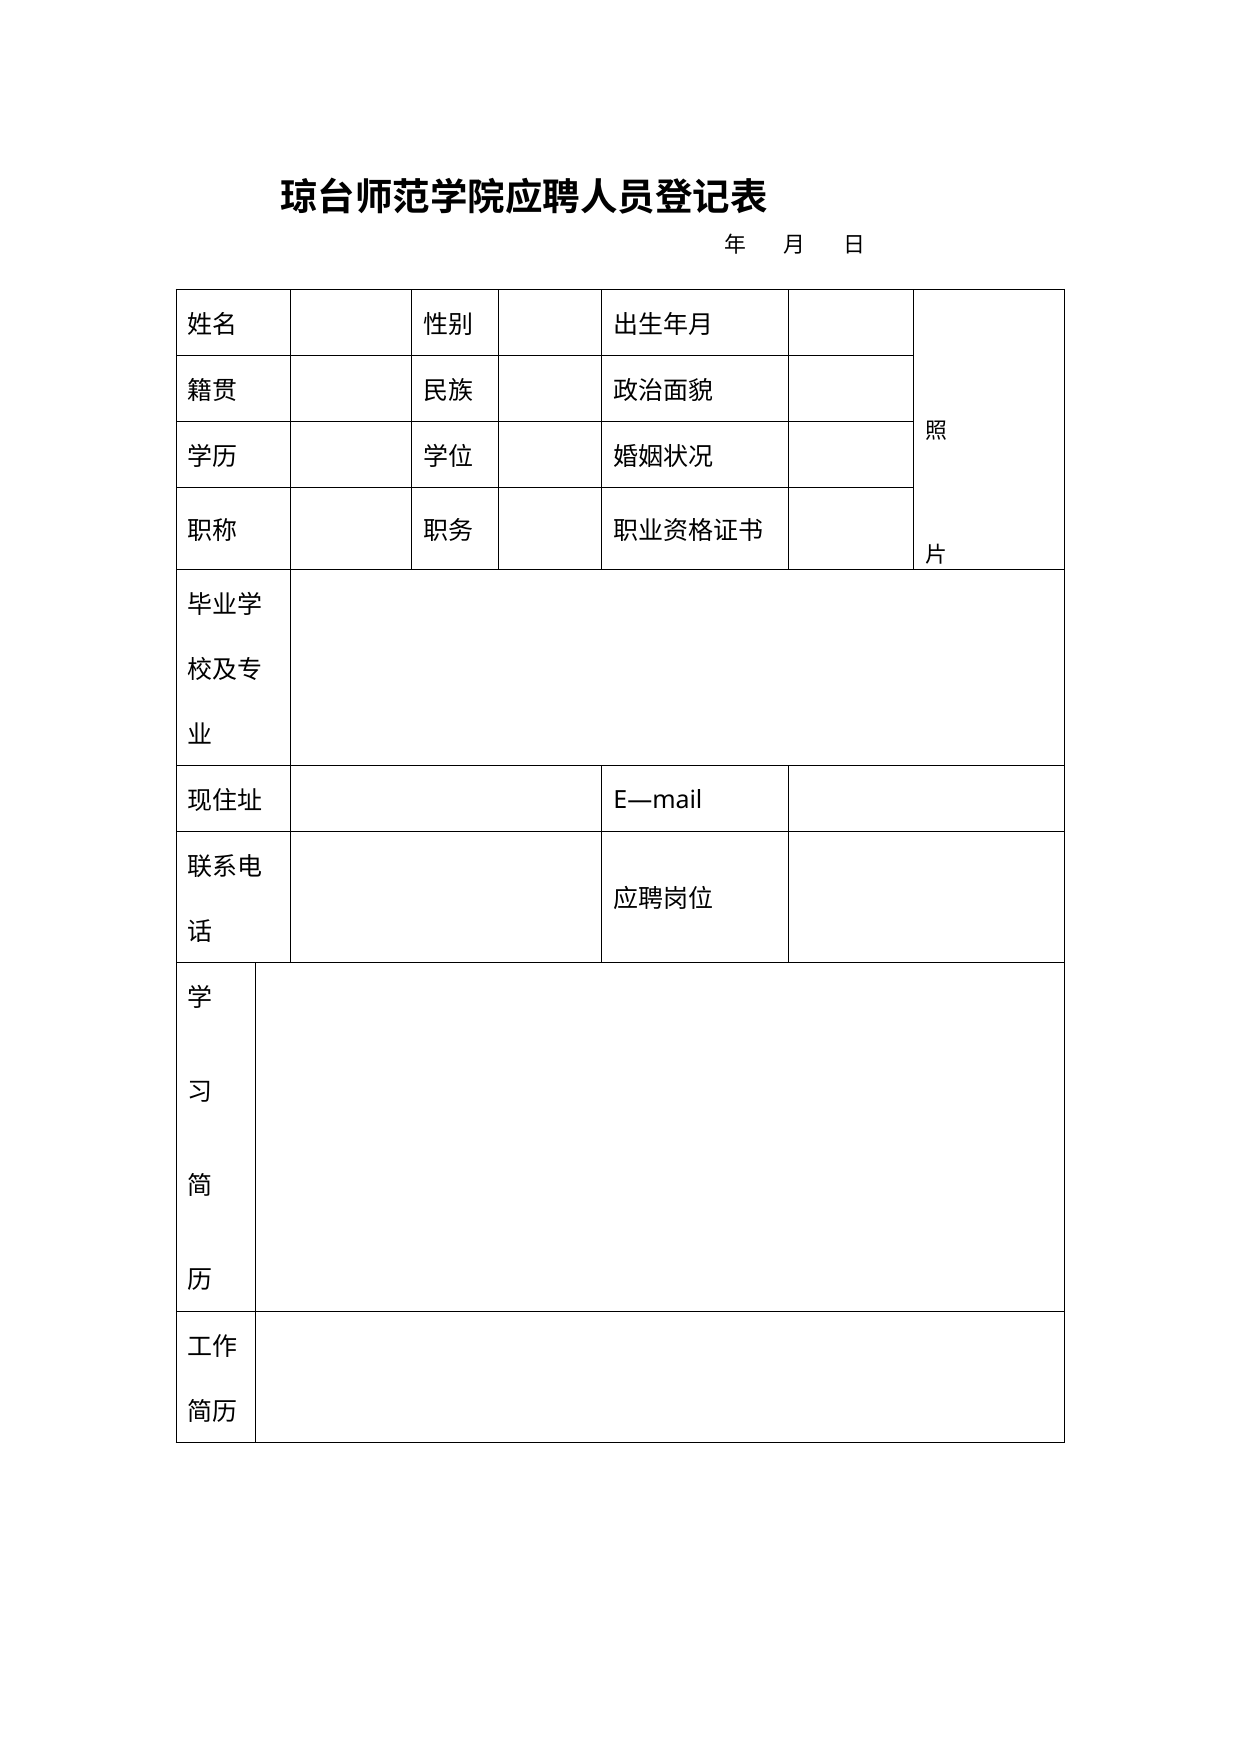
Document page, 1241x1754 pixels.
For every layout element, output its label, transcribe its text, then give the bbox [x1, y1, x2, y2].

table_cell 联系电话 [177, 832, 290, 962]
table_cell 学位 [412, 422, 498, 487]
table_cell [256, 1312, 1064, 1442]
table_cell [291, 356, 411, 421]
table_cell [789, 422, 913, 487]
table_cell [256, 963, 1064, 1311]
table_cell 民族 [412, 356, 498, 421]
table_header 出生年月 [602, 290, 788, 355]
table_cell [291, 488, 411, 569]
table_header 照 片 [914, 290, 1064, 569]
table_cell [291, 570, 1064, 765]
table_cell 政治面貌 [602, 356, 788, 421]
table_cell [291, 832, 601, 962]
table_header [789, 290, 913, 355]
table_cell 工作简历 [177, 1312, 255, 1442]
table_cell [291, 766, 601, 831]
table_cell [291, 422, 411, 487]
text 琼台师范学院应聘人员登记表 年 月 日 [187, 162, 1053, 259]
table_cell [789, 766, 1064, 831]
table_cell 应聘岗位 [602, 832, 788, 962]
table_header 姓名 [177, 290, 290, 355]
table_cell 籍贯 [177, 356, 290, 421]
table_cell [499, 356, 601, 421]
table_cell 职称 [177, 488, 290, 569]
table_cell [499, 422, 601, 487]
table_cell 毕业学校及专业 [177, 570, 290, 765]
table_cell [789, 832, 1064, 962]
table_cell 学历 [177, 422, 290, 487]
table_header [499, 290, 601, 355]
table_cell 职业资格证书 [602, 488, 788, 569]
table_cell 职务 [412, 488, 498, 569]
table_cell 婚姻状况 [602, 422, 788, 487]
table_header 性别 [412, 290, 498, 355]
table_cell 现住址 [177, 766, 290, 831]
table_cell [789, 356, 913, 421]
table_cell 学 习 简 历 [177, 963, 255, 1311]
table_cell E—mail [602, 766, 788, 831]
table_header [291, 290, 411, 355]
table_cell [499, 488, 601, 569]
table_cell [789, 488, 913, 569]
